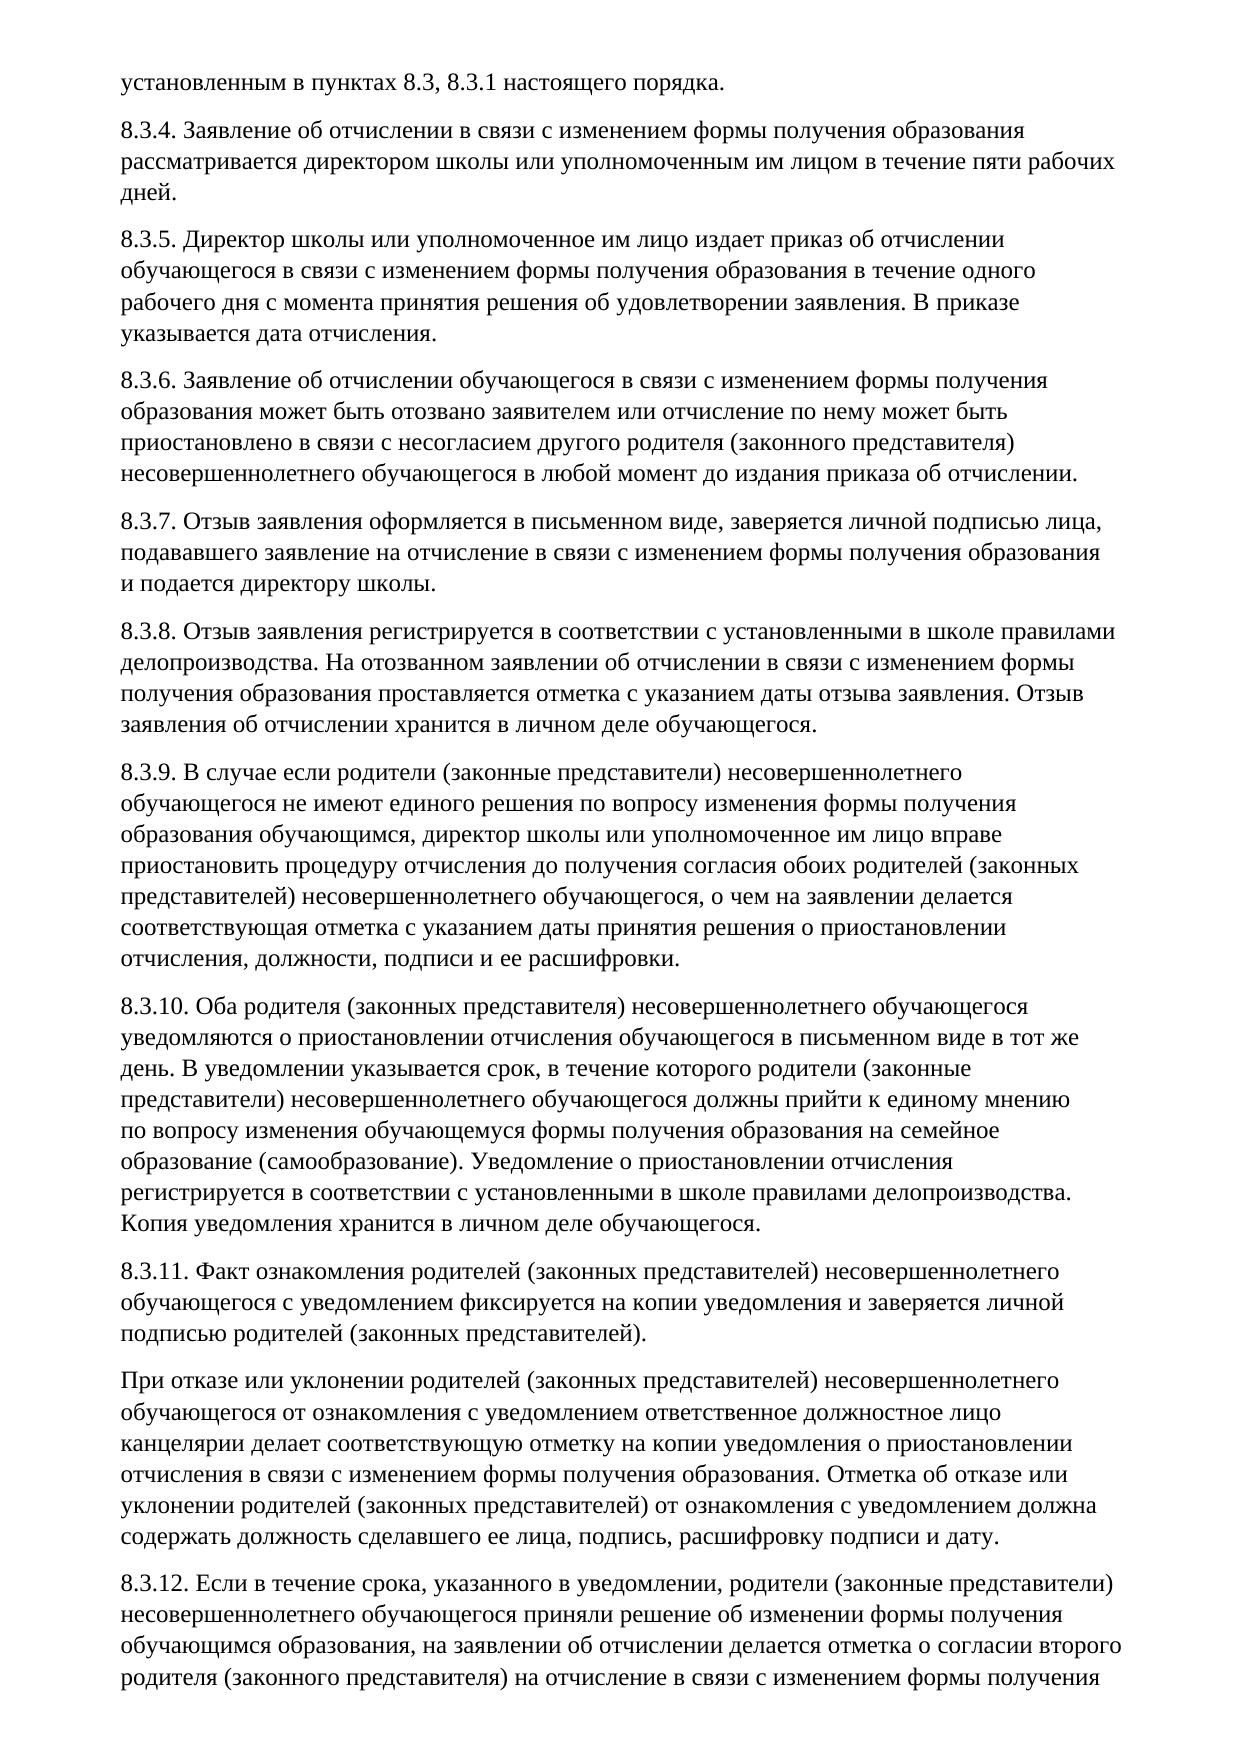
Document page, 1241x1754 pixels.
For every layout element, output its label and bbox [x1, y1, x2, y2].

table_header [113, 59, 1131, 1698]
